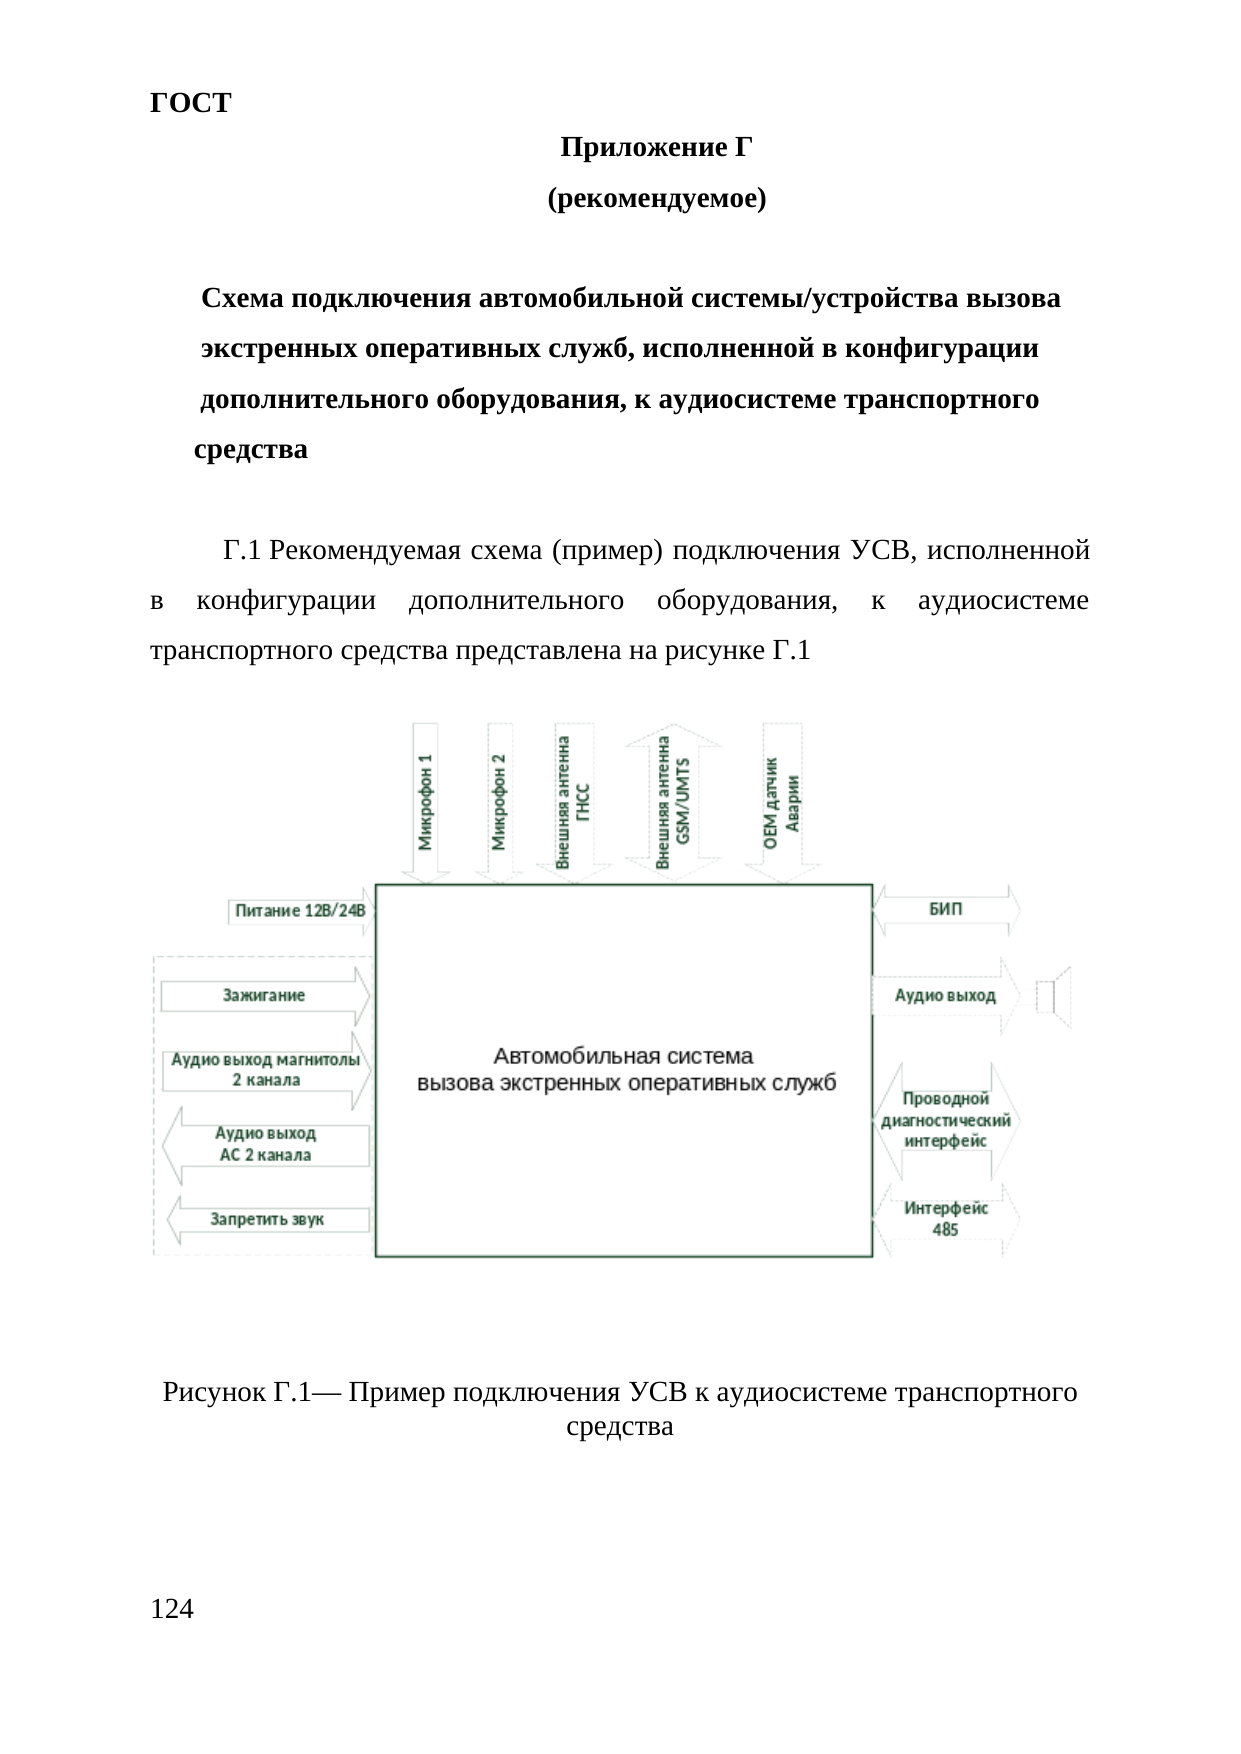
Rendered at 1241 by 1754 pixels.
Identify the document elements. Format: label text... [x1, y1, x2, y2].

text (рекомендуемое) [150, 180, 1090, 213]
text Рисунок Г.1— Пример подключения УСВ к аудиосистеме транспортного средства [150, 1374, 1090, 1442]
text Схема подключения автомобильной системы/устройства вызова экстренных оперативных служб, исполненной в конфигурации дополнительного оборудования, к аудиосистеме транспортного [150, 280, 1090, 414]
text средства [150, 431, 1090, 465]
text Приложение Г [150, 129, 1090, 163]
text Г.1 Рекомендуемая схема (пример) подключения УСВ, исполненной в конфигурации дополнительного оборудования, к аудиосистеме транспортного средства представлена на рисунке Г.1 [150, 532, 1090, 666]
